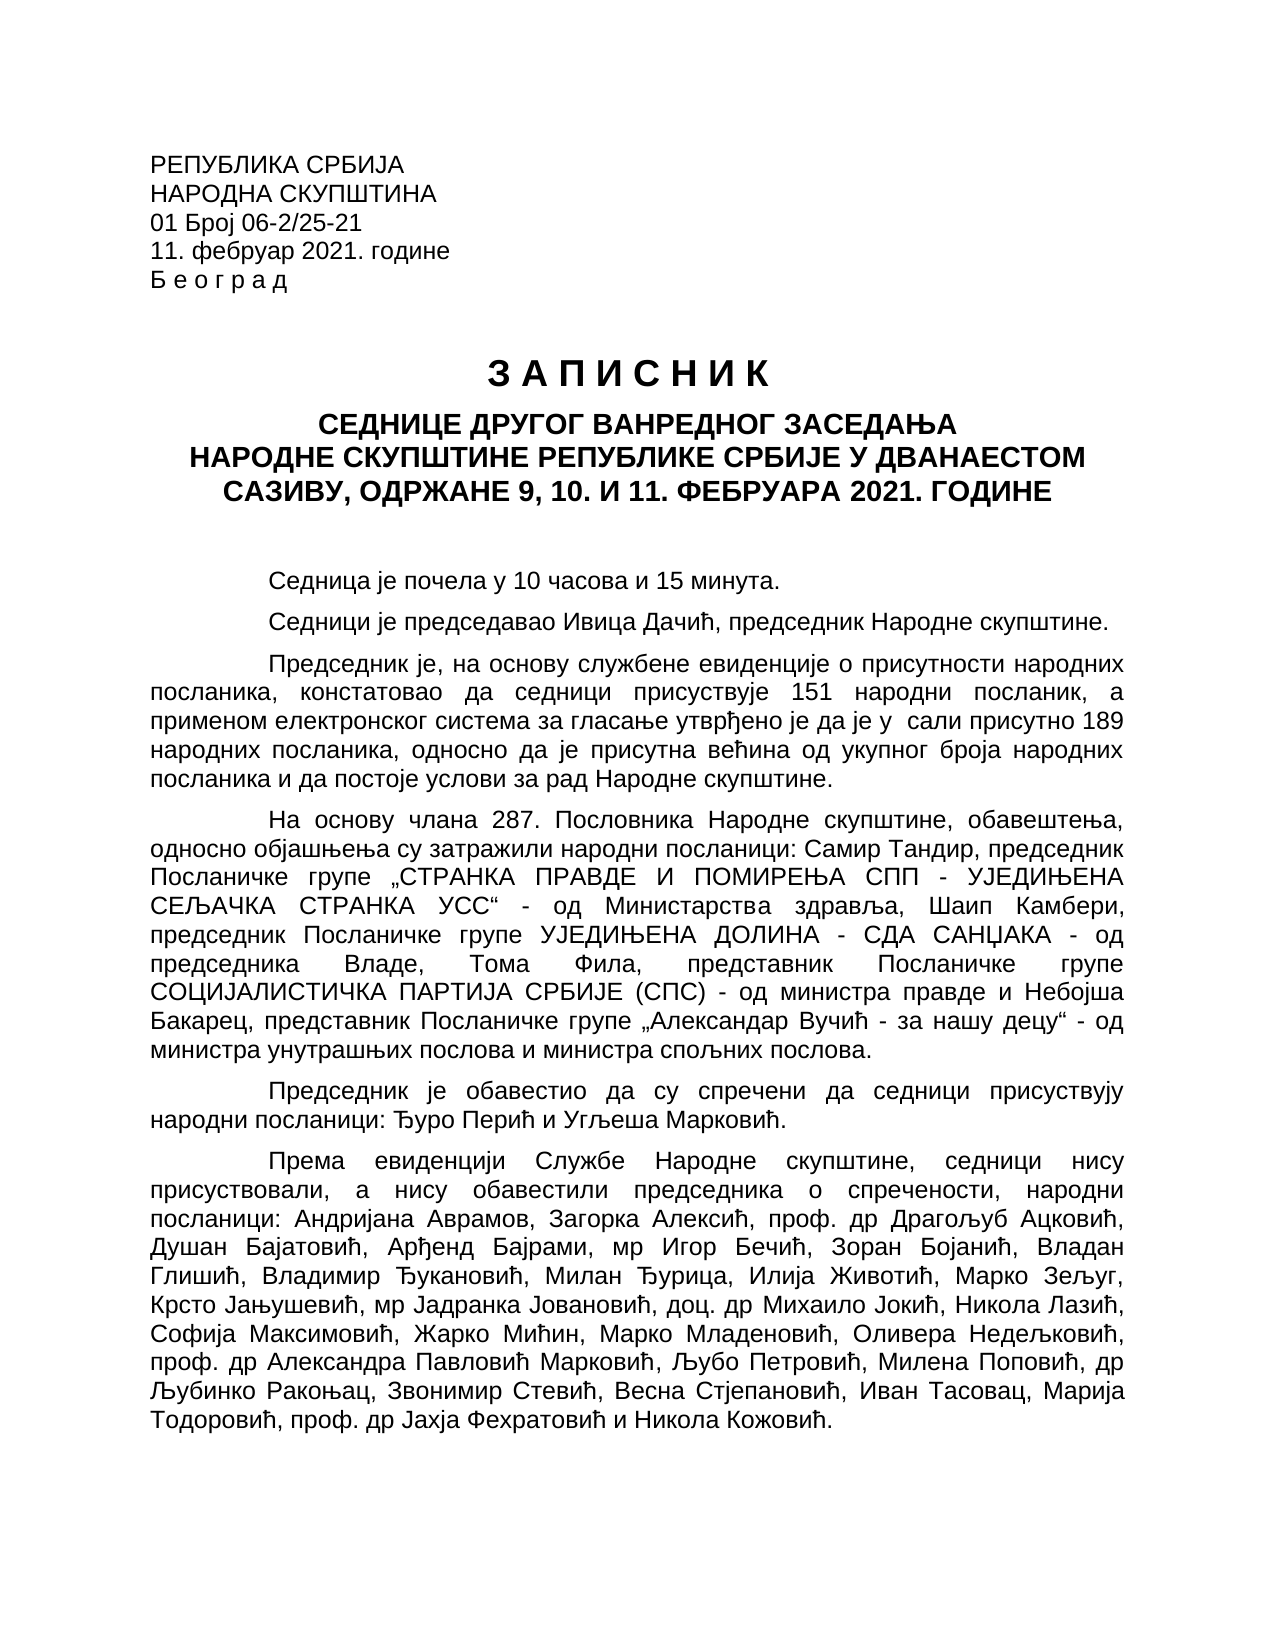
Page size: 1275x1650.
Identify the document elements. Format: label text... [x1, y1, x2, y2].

text Б е о г р а д [150, 265, 1106, 294]
text СЕДНИЦЕ ДРУГОГ ВАНРЕДНОГ ЗАСЕДАЊА [150, 407, 1125, 440]
text НАРОДНА СКУПШТИНА [150, 179, 1106, 207]
text Седници је председавао Ивица Дачић, председник Народне скупштине. [150, 607, 1125, 636]
text Према евиденцији Службе Народне скупштине, седници нису присуствовали, а нису обавестили председника о спречености, народни посланици: Андријана Аврамов, Загорка Алексић, проф. др Драгољуб Ацковић, Душан Бајатовић, Арђенд Бајрами, мр Игор Бечић, Зоран Бојанић, Владан Глишић, Владимир Ђукановић, Милан Ђурица, Илија Животић, Марко Зељуг, Крсто Јањушевић, мр Јадранка Јовановић, доц. др Михаило Јокић, Никола Лазић, Софија Максимовић, Жарко Мићин, Марко Младеновић, Оливера Недељковић, проф. др Александра Павловић Марковић, Љубо Петровић, Милена Поповић, др Љубинко Ракоњац, Звонимир Стевић, Весна Стјепановић, Иван Тасовац, Марија Тодоровић, проф. др Јахја Фехратовић и Никола Кожовић. [150, 1146, 1125, 1433]
text 11. фебруар 2021. године [150, 236, 1106, 265]
text На основу члана 287. Пословника Народне скупштине, обавештења, односно објашњења су затражили народни посланици: Самир Тандир, председник Посланичке групе „СТРАНКА ПРАВДЕ И ПОМИРЕЊА СПП - УЈЕДИЊЕНА СЕЉАЧКА СТРАНКА УСС“ - од Министарствa здравља, Шаип Камбeри, председник Посланичке групе УЈЕДИЊЕНА ДОЛИНА - СДА САНЏАКА - од председника Владе, Тома Фила, представник Посланичке групе СОЦИЈАЛИСТИЧКА ПАРТИЈА СРБИЈЕ (СПС) - од министра правде и Небојша Бакарец, представник Посланичке групе „Александар Вучић - за нашу децу“ - од министра унутрашњих послова и министра спољних послова. [150, 805, 1125, 1063]
text З А П И С Н И К [150, 351, 1106, 394]
text 01 Број 06-2/25-21 [150, 207, 1106, 236]
text Седница је почела у 10 часова и 15 минута. [150, 566, 1125, 595]
text НАРОДНЕ СКУПШТИНЕ РЕПУБЛИКЕ СРБИЈЕ У ДВАНАЕСТОМ САЗИВУ, ОДРЖАНЕ 9, 10. И 11. ФЕБРУАРА 2021. ГОДИНЕ [150, 440, 1125, 507]
text Председник је, на основу службене евиденције о присутности народних посланика, констатовао да седници присуствује 151 народни посланик, а применом електронског система за гласање утврђено је да је у сали присутно 189 народних посланика, односно да је присутна већина од укупног броја народних посланика и да постоје услови за рад Народне скупштине. [150, 648, 1125, 792]
text Председник је обавестио да су спречени да седници присуствују народни посланици: Ђуро Перић и Угљеша Марковић. [150, 1076, 1125, 1133]
text РЕПУБЛИКА СРБИЈА [150, 150, 1122, 179]
